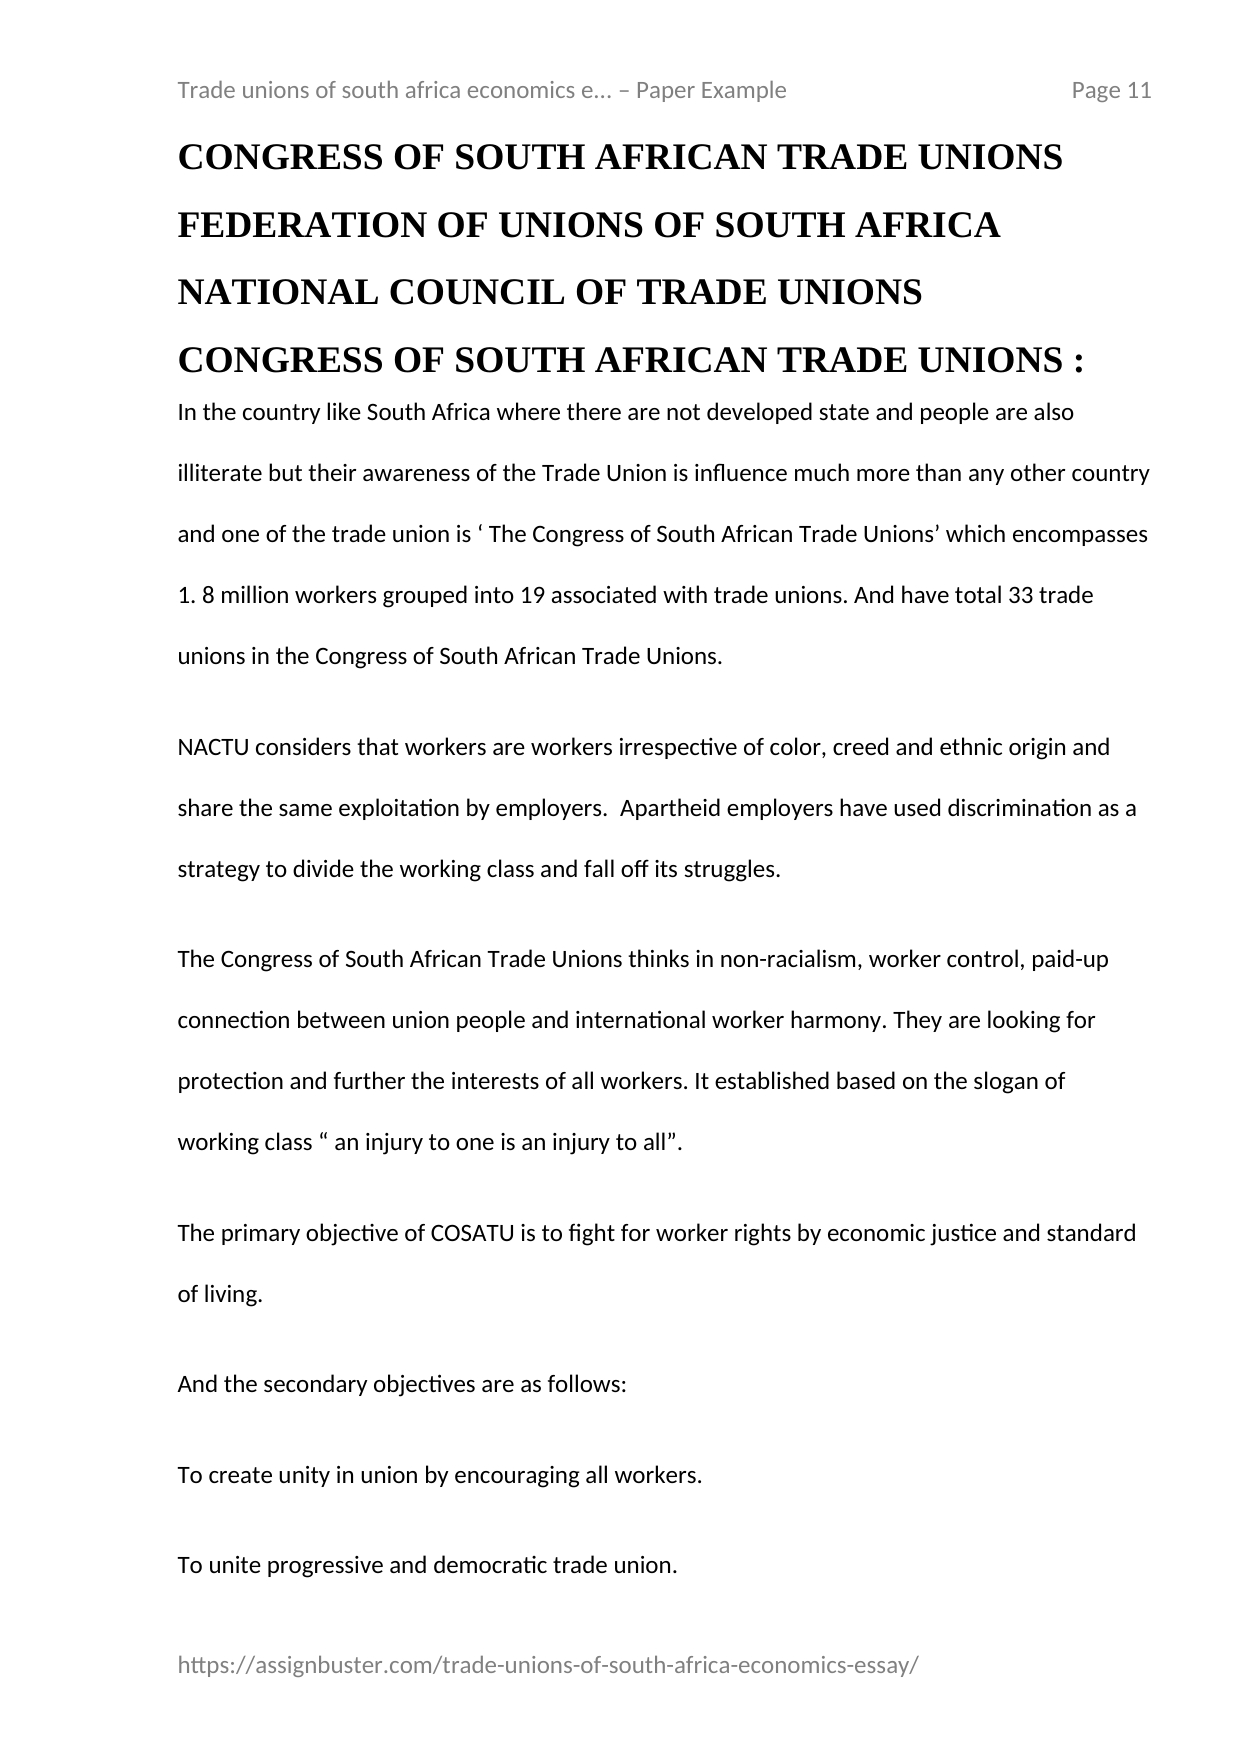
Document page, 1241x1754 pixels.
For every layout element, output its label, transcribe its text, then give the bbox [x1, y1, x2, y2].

text To unite progressive and democratic trade union. [177, 1549, 1152, 1580]
text NACTU considers that workers are workers irrespective of color, creed and ethnic origin and share the same exploitation by employers. Apartheid employers have used discrimination as a strategy to divide the working class and fall off its struggles. [177, 731, 1152, 883]
subtitle NATIONAL COUNCIL OF TRADE UNIONS [177, 269, 1152, 313]
subtitle CONGRESS OF SOUTH AFRICAN TRADE UNIONS : [177, 337, 1152, 380]
subtitle FEDERATION OF UNIONS OF SOUTH AFRICA [177, 202, 1152, 245]
subtitle CONGRESS OF SOUTH AFRICAN TRADE UNIONS [177, 135, 1152, 178]
text To create unity in union by encouraging all workers. [177, 1459, 1152, 1489]
text The Congress of South African Trade Unions thinks in non-racialism, worker control, paid-up connection between union people and international worker harmony. They are looking for protection and further the interests of all workers. It established based on the slogan of working class “ an injury to one is an injury to all”. [177, 943, 1152, 1157]
text In the country like South Africa where there are not developed state and people are also illiterate but their awareness of the Trade Union is influence much more than any other country and one of the trade union is ‘ The Congress of South African Trade Unions’ which encompasses 1. 8 million workers grouped into 19 associated with trade unions. And have total 33 trade unions in the Congress of South African Trade Unions. [177, 396, 1152, 671]
text The primary objective of COSATU is to fight for worker rights by economic justice and standard of living. [177, 1217, 1152, 1308]
text And the secondary objectives are as follows: [177, 1368, 1152, 1399]
